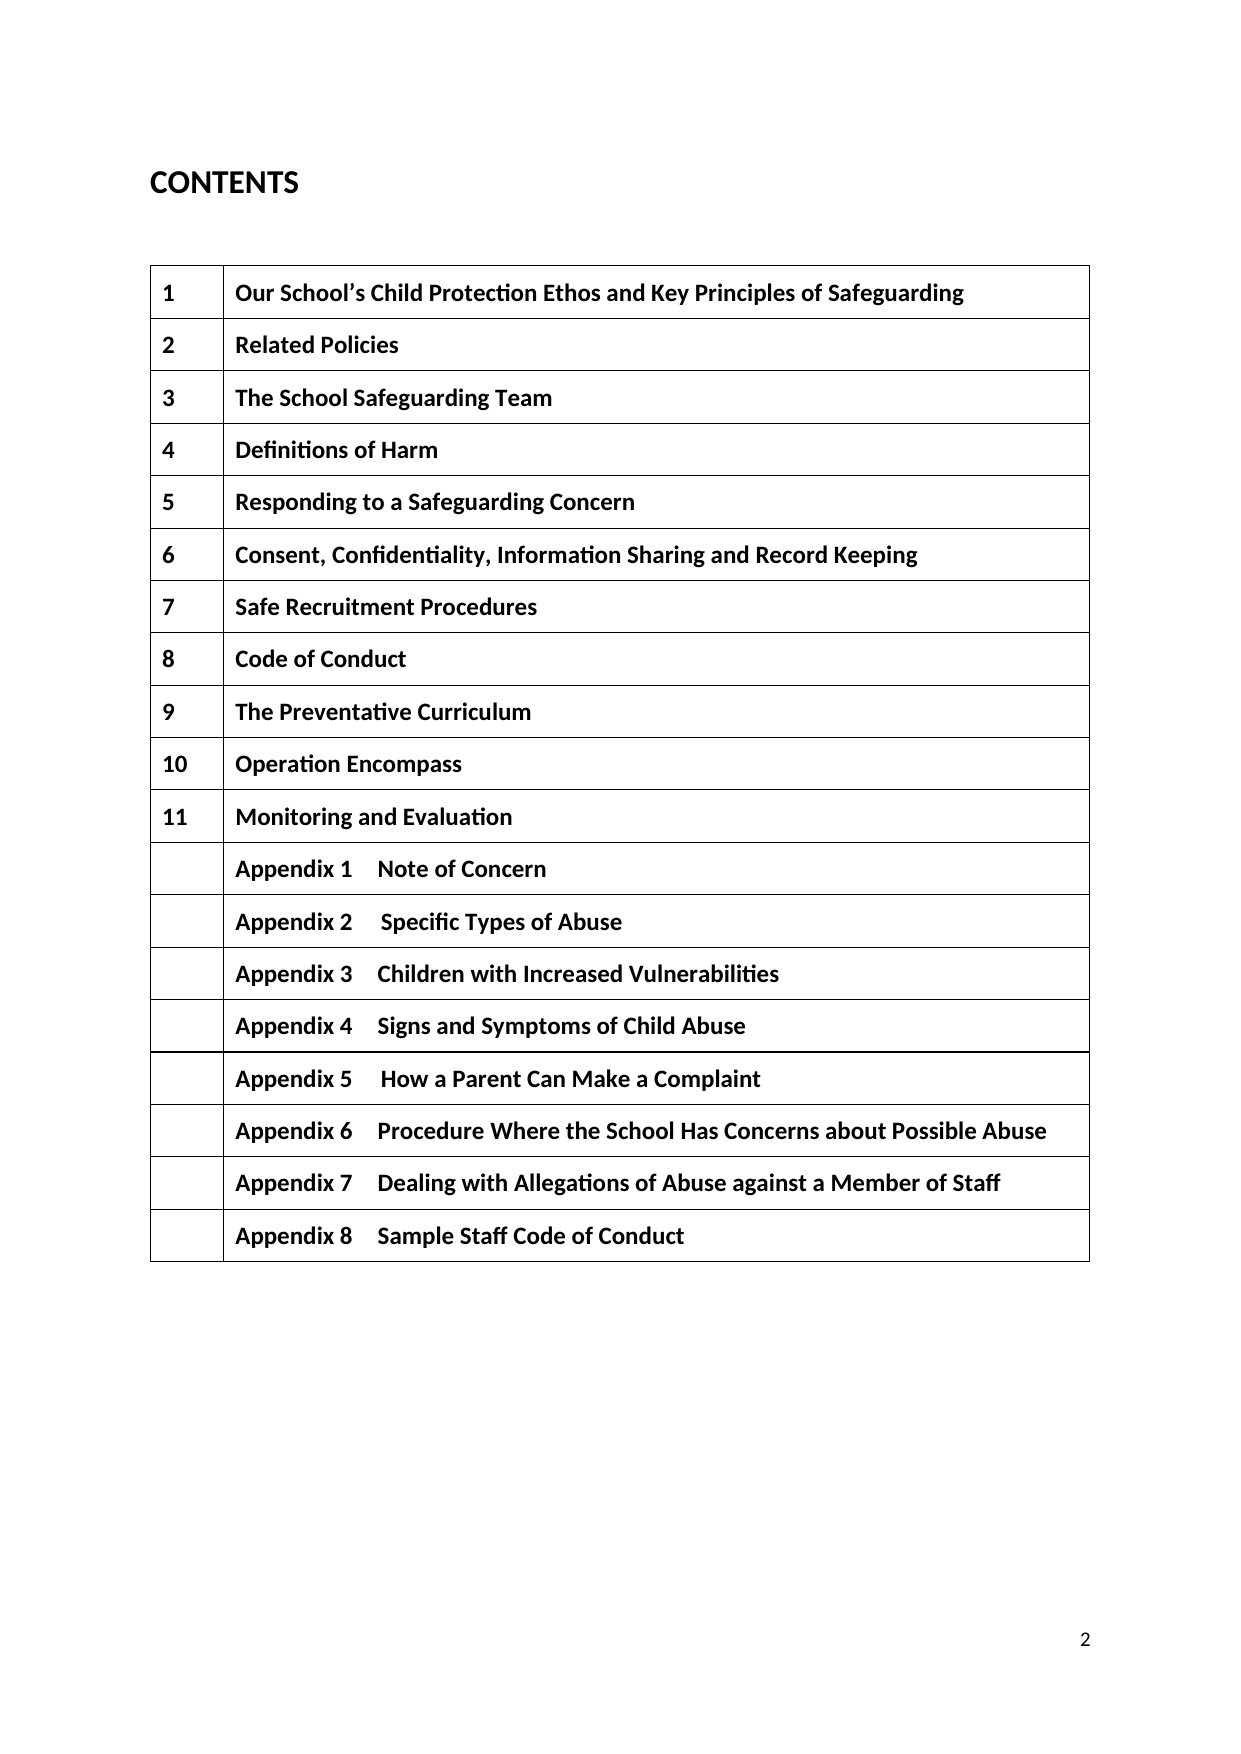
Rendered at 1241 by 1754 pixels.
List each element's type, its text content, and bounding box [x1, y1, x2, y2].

table_cell 2 [151, 319, 223, 370]
table_cell 6 [151, 529, 223, 580]
table_cell [151, 1210, 223, 1261]
table_cell 10 [151, 738, 223, 789]
table_cell [151, 1105, 223, 1156]
table_cell [151, 1000, 223, 1051]
table_cell 4 [151, 424, 223, 475]
table_cell Operation Encompass [224, 738, 1089, 789]
table_cell Safe Recruitment Procedures [224, 581, 1089, 632]
table_cell [151, 948, 223, 999]
table_cell Appendix 1 Note of Concern [224, 843, 1089, 894]
table_cell 7 [151, 581, 223, 632]
table_cell Monitoring and Evaluation [224, 790, 1089, 842]
table_cell Consent, Confidentiality, Information Sharing and Record Keeping [224, 529, 1089, 580]
table_cell Appendix 4 Signs and Symptoms of Child Abuse [224, 1000, 1089, 1051]
table_cell Responding to a Safeguarding Concern [224, 476, 1089, 527]
table_cell 3 [151, 371, 223, 423]
table_cell Appendix 8 Sample Staff Code of Conduct [224, 1210, 1089, 1261]
table_cell 9 [151, 686, 223, 737]
table_cell [151, 843, 223, 894]
table_cell The Preventative Curriculum [224, 686, 1089, 737]
table_cell [151, 895, 223, 947]
text CONTENTS [150, 161, 1090, 202]
table_cell The School Safeguarding Team [224, 371, 1089, 423]
table_cell 8 [151, 633, 223, 684]
table_cell Appendix 6 Procedure Where the School Has Concerns about Possible Abuse [224, 1105, 1089, 1156]
table_cell [151, 1157, 223, 1208]
table_cell 11 [151, 790, 223, 842]
table_header 1 [151, 266, 223, 318]
table_cell 5 [151, 476, 223, 527]
table_cell Code of Conduct [224, 633, 1089, 684]
table_cell Appendix 5 How a Parent Can Make a Complaint [224, 1053, 1089, 1104]
table_cell Appendix 3 Children with Increased Vulnerabilities [224, 948, 1089, 999]
table_cell Related Policies [224, 319, 1089, 370]
table_cell Appendix 7 Dealing with Allegations of Abuse against a Member of Staff [224, 1157, 1089, 1208]
table_cell Appendix 2 Specific Types of Abuse [224, 895, 1089, 947]
table_cell Definitions of Harm [224, 424, 1089, 475]
table_header Our School’s Child Protection Ethos and Key Principles of Safeguarding [224, 266, 1089, 318]
table_cell [151, 1053, 223, 1104]
